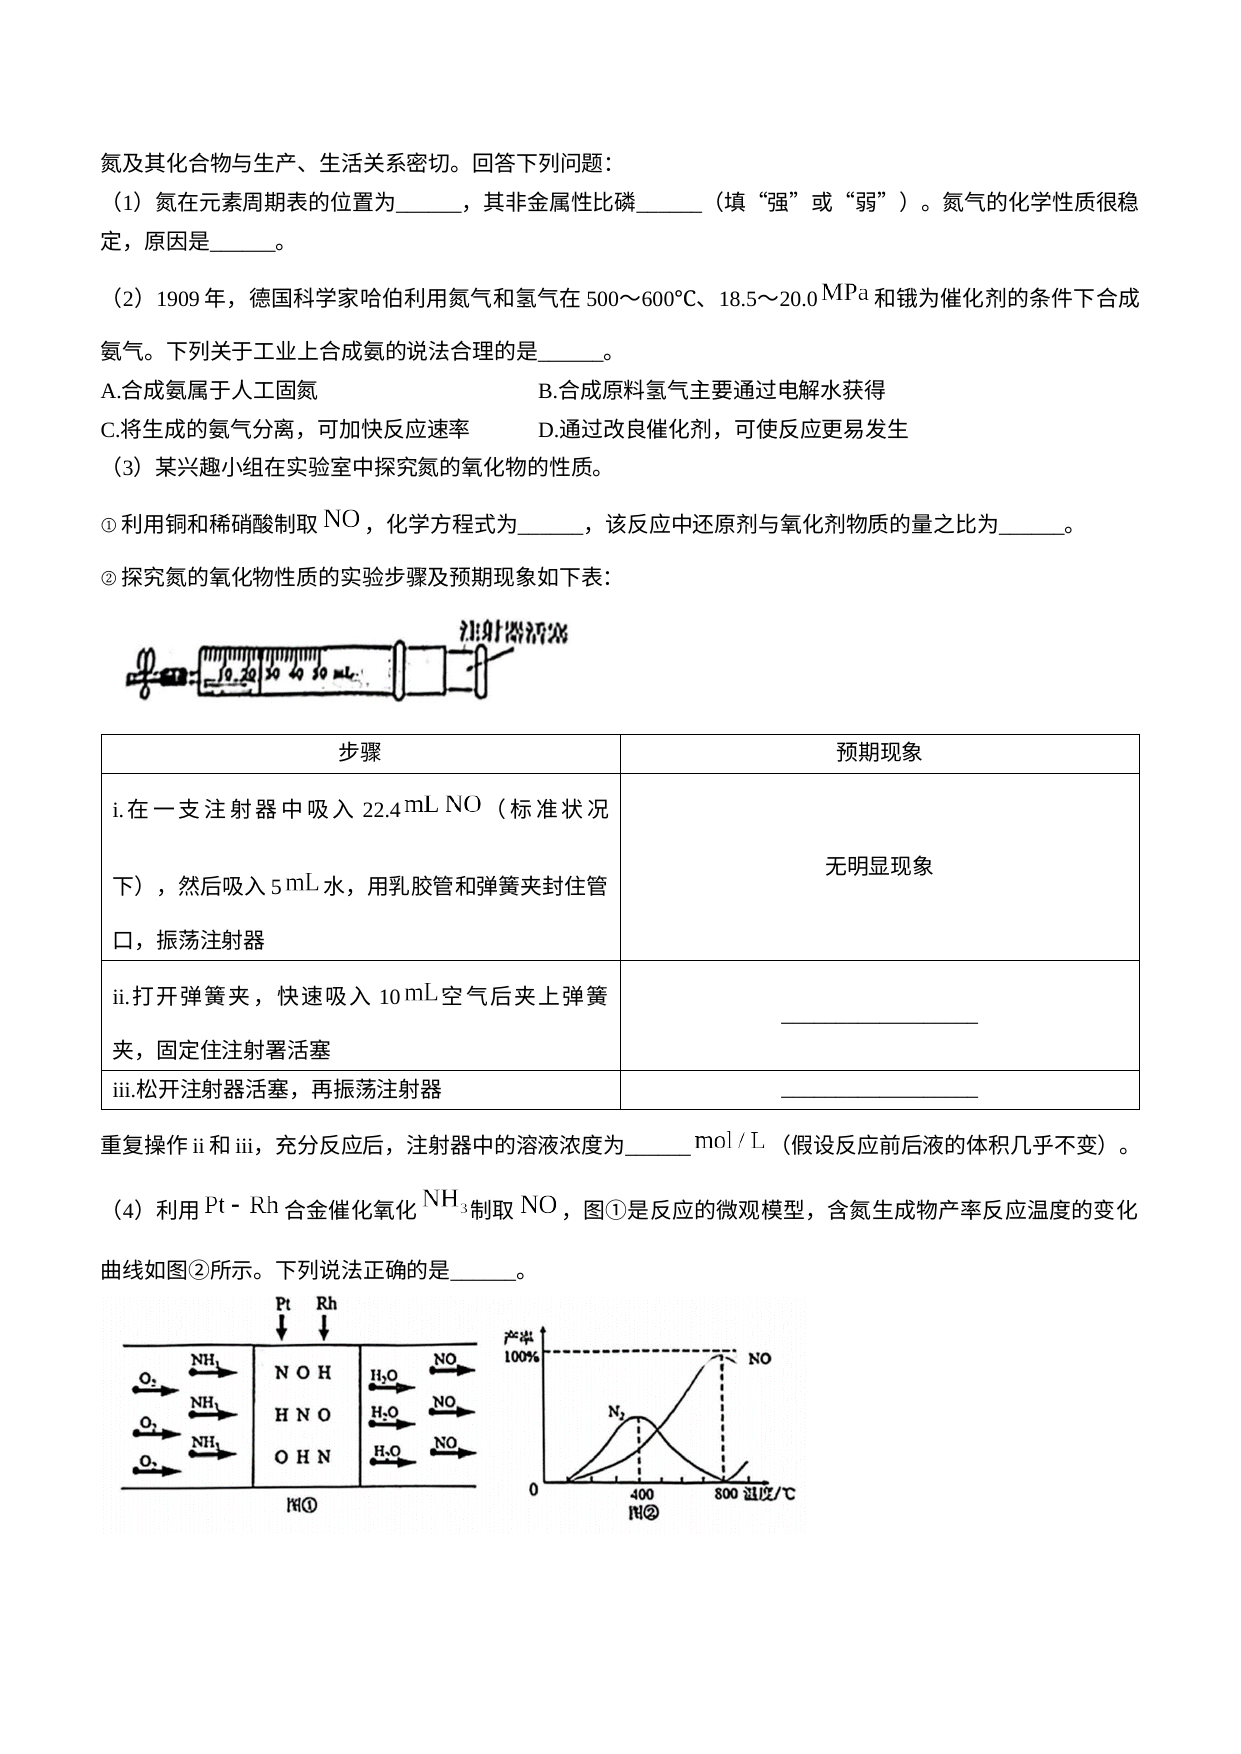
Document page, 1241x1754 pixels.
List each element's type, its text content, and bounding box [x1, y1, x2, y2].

table_cell 无明显现象 [621, 774, 1139, 960]
picture [100, 1291, 809, 1534]
table_cell __________________ [621, 1071, 1139, 1109]
table_cell i.在一支注射器中吸入22.4（标准状况下），然后吸入5水，用乳胶管和弹簧夹封住管口，振荡注射器 [102, 774, 620, 960]
table_cell __________________ [621, 961, 1139, 1070]
text （1）氮在元素周期表的位置为______，其非金属性比磷______（填“强”或“弱”）。氮气的化学性质很稳定，原因是______。 [100, 184, 1140, 256]
text ②探究氮的氧化物性质的实验步骤及预期现象如下表： [100, 560, 1140, 592]
picture [100, 598, 573, 714]
table_header 步骤 [102, 735, 620, 772]
text A.合成氨属于人工固氮 B.合成原料氢气主要通过电解水获得 [100, 372, 1140, 405]
text （2）1909年，德国科学家哈伯利用氮气和氢气在500～600℃、18.5～20.0和锇为催化剂的条件下合成氨气。下列关于工业上合成氨的说法合理的是______。 [100, 262, 1140, 366]
text （4）利用合金催化氧化制取，图①是反应的微观模型，含氮生成物产率反应温度的变化曲线如图②所示。下列说法正确的是______。 [100, 1181, 1140, 1285]
table_header 预期现象 [621, 735, 1139, 772]
table_cell iii.松开注射器活塞，再振荡注射器 [102, 1071, 620, 1109]
text 氮及其化合物与生产、生活关系密切。回答下列问题： [100, 146, 1140, 178]
text C.将生成的氨气分离，可加快反应速率 D.通过改良催化剂，可使反应更易发生 [100, 411, 1140, 444]
table_cell ii.打开弹簧夹，快速吸入10空气后夹上弹簧夹，固定住注射署活塞 [102, 961, 620, 1070]
text ①利用铜和稀硝酸制取，化学方程式为______，该反应中还原剂与氧化剂物质的量之比为______。 [100, 489, 1140, 554]
text （3）某兴趣小组在实验室中探究氮的氧化物的性质。 [100, 450, 1140, 482]
text 重复操作ii和iii，充分反应后，注射器中的溶液浓度为______（假设反应前后液的体积几乎不变）。 [100, 1110, 1140, 1175]
